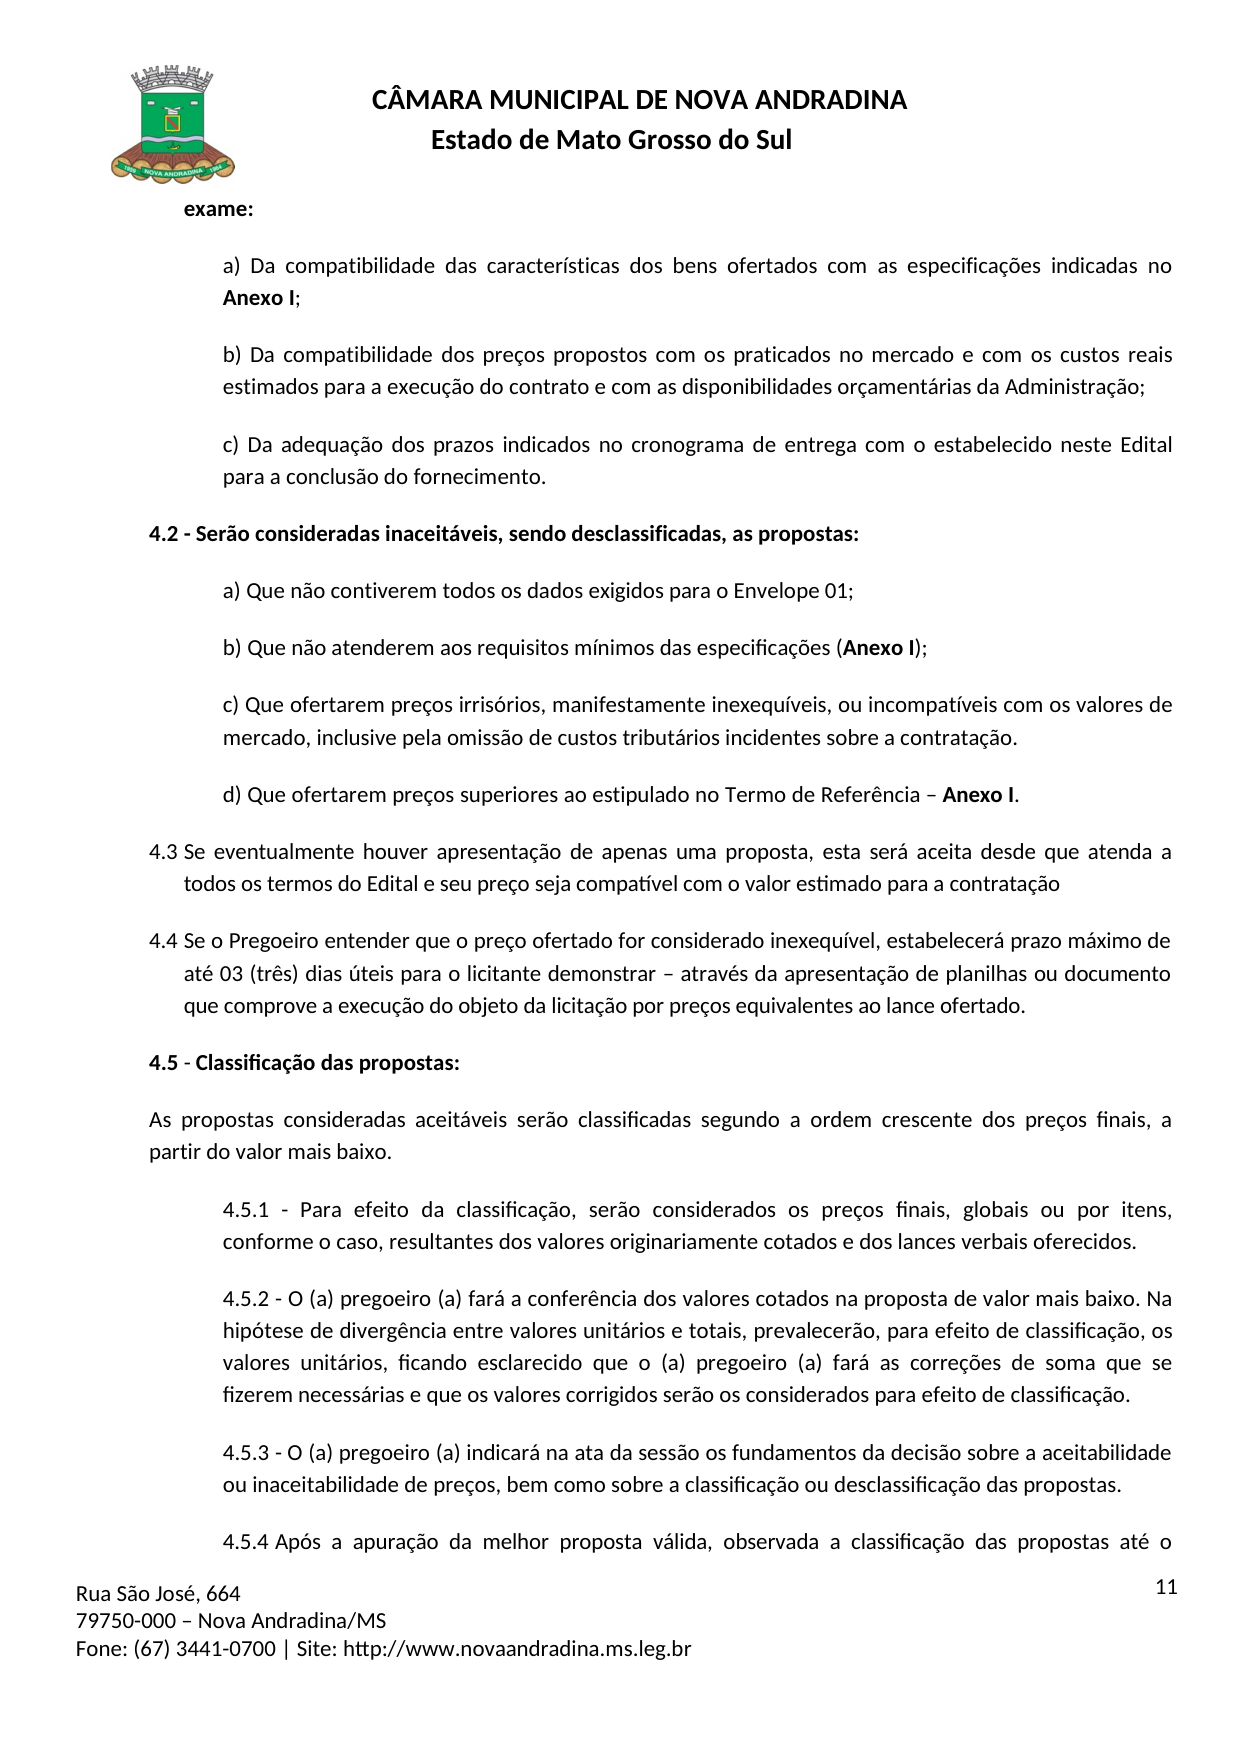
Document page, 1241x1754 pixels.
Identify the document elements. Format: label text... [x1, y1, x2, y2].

list Da adequação dos prazos indicados no cronograma de entrega com o estabelecido neste Edital para a conclusão do fornecimento. [223, 430, 1173, 490]
list - Classificação das propostas: [149, 1048, 1173, 1076]
list Da compatibilidade das características dos bens ofertados com as especificações indicadas no Anexo I; [223, 251, 1173, 311]
list Que não contiverem todos os dados exigidos para o Envelope 01; [223, 576, 1173, 604]
list - O (a) pregoeiro (a) indicará na ata da sessão os fundamentos da decisão sobre a aceitabilidade ou inaceitabilidade de preços, bem como sobre a classificação ou desclassificação das propostas. [223, 1438, 1173, 1498]
picture [111, 65, 235, 184]
list Que ofertarem preços irrisórios, manifestamente inexequíveis, ou incompatíveis com os valores de mercado, inclusive pela omissão de custos tributários incidentes sobre a contratação. [223, 691, 1173, 751]
list - Para efeito da classificação, serão considerados os preços finais, globais ou por itens, conforme o caso, resultantes dos valores originariamente cotados e dos lances verbais oferecidos. [223, 1195, 1173, 1255]
list - Serão consideradas inaceitáveis, sendo desclassificadas, as propostas: [149, 519, 1173, 547]
text As propostas consideradas aceitáveis serão classificadas segundo a ordem crescente dos preços finais, a partir do valor mais baixo. [149, 1105, 1173, 1166]
list - O (a) pregoeiro (a) fará a conferência dos valores cotados na proposta de valor mais baixo. Na hipótese de divergência entre valores unitários e totais, prevalecerão, para efeito de classificação, os valores unitários, ficando esclarecido que o (a) pregoeiro (a) fará as correções de soma que se fizerem necessárias e que os valores corrigidos serão os considerados para efeito de classificação. [223, 1284, 1173, 1409]
list - A Análise da aceitabilidade das propostas, a começar pela de valor mais baixo, compreenderá o exame: [149, 194, 1173, 222]
list Se eventualmente houver apresentação de apenas uma proposta, esta será aceita desde que atenda a todos os termos do Edital e seu preço seja compatível com o valor estimado para a contratação [149, 837, 1173, 897]
list Da compatibilidade dos preços propostos com os praticados no mercado e com os custos reais estimados para a execução do contrato e com as disponibilidades orçamentárias da Administração; [223, 340, 1173, 401]
list Que ofertarem preços superiores ao estipulado no Termo de Referência – Anexo I. [223, 780, 1173, 808]
list Se o Pregoeiro entender que o preço ofertado for considerado inexequível, estabelecerá prazo máximo de até 03 (três) dias úteis para o licitante demonstrar – através da apresentação de planilhas ou documento que comprove a execução do objeto da licitação por preços equivalentes ao lance ofertado. [149, 927, 1173, 1019]
list Que não atenderem aos requisitos mínimos das especificações (Anexo I); [223, 633, 1173, 661]
